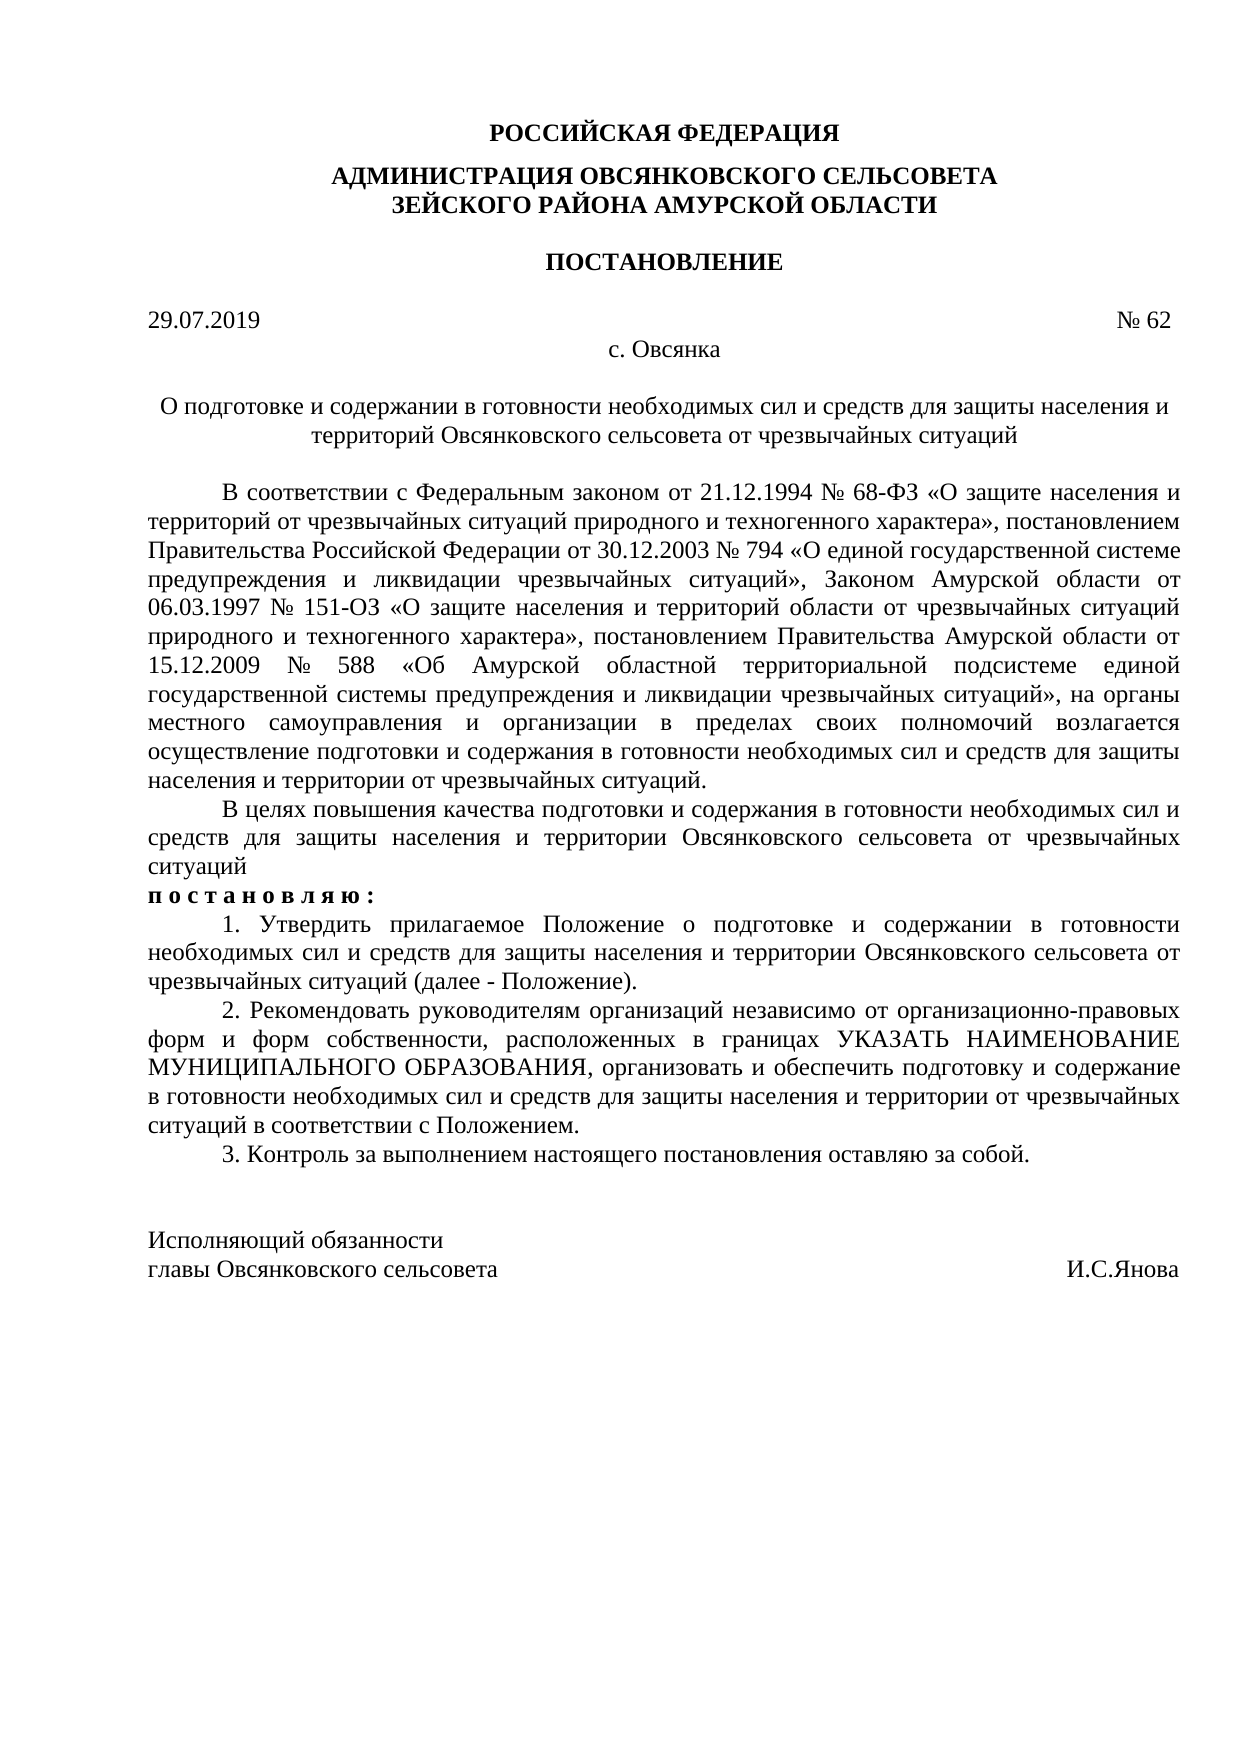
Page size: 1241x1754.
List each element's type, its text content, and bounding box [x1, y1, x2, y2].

text 2. Рекомендовать руководителям организаций независимо от организационно-правовых форм и форм собственности, расположенных в границах УКАЗАТЬ НАИМЕНОВАНИЕ МУНИЦИПАЛЬНОГО ОБРАЗОВАНИЯ, организовать и обеспечить подготовку и содержание в готовности необходимых сил и средств для защиты населения и территории от чрезвычайных ситуаций в соответствии с Положением. [148, 995, 1181, 1139]
text 3. Контроль за выполнением настоящего постановления оставляю за собой. [148, 1139, 1181, 1167]
text ПОСТАНОВЛЕНИЕ [148, 247, 1181, 276]
text 1. Утвердить прилагаемое Положение о подготовке и содержании в готовности необходимых сил и средств для защиты населения и территории Овсянковского сельсовета от чрезвычайных ситуаций (далее - Положение). [148, 909, 1181, 995]
text 29.07.2019 № 62 [148, 305, 1181, 334]
text В соответствии с Федеральным законом от 21.12.1994 № 68-ФЗ «О защите населения и территорий от чрезвычайных ситуаций природного и техногенного характера», постановлением Правительства Российской Федерации от 30.12.2003 № 794 «О единой государственной системе предупреждения и ликвидации чрезвычайных ситуаций», Законом Амурской области от 06.03.1997 № 151-ОЗ «О защите населения и территорий области от чрезвычайных ситуаций природного и техногенного характера», постановлением Правительства Амурской области от 15.12.2009 № 588 «Об Амурской областной территориальной подсистеме единой государственной системы предупреждения и ликвидации чрезвычайных ситуаций», на органы местного самоуправления и организации в пределах своих полномочий возлагается осуществление подготовки и содержания в готовности необходимых сил и средств для защиты населения и территории от чрезвычайных ситуаций. [148, 477, 1181, 794]
text В целях повышения качества подготовки и содержания в готовности необходимых сил и средств для защиты населения и территории Овсянковского сельсовета от чрезвычайных ситуаций [148, 794, 1181, 880]
text Исполняющий обязанности [148, 1225, 1181, 1254]
text РОССИЙСКАЯ ФЕДЕРАЦИЯ [148, 118, 1181, 147]
text АДМИНИСТРАЦИЯ ОВСЯНКОВСКОГО СЕЛЬСОВЕТА [148, 161, 1181, 190]
text п о с т а н о в л я ю : [148, 880, 1181, 909]
text главы Овсянковского сельсовета И.С.Янова [148, 1254, 1181, 1282]
text с. Овсянка [148, 334, 1181, 362]
text ЗЕЙСКОГО РАЙОНА АМУРСКОЙ ОБЛАСТИ [148, 190, 1181, 219]
text О подготовке и содержании в готовности необходимых сил и средств для защиты населения и территорий Овсянковского сельсовета от чрезвычайных ситуаций [148, 391, 1181, 449]
